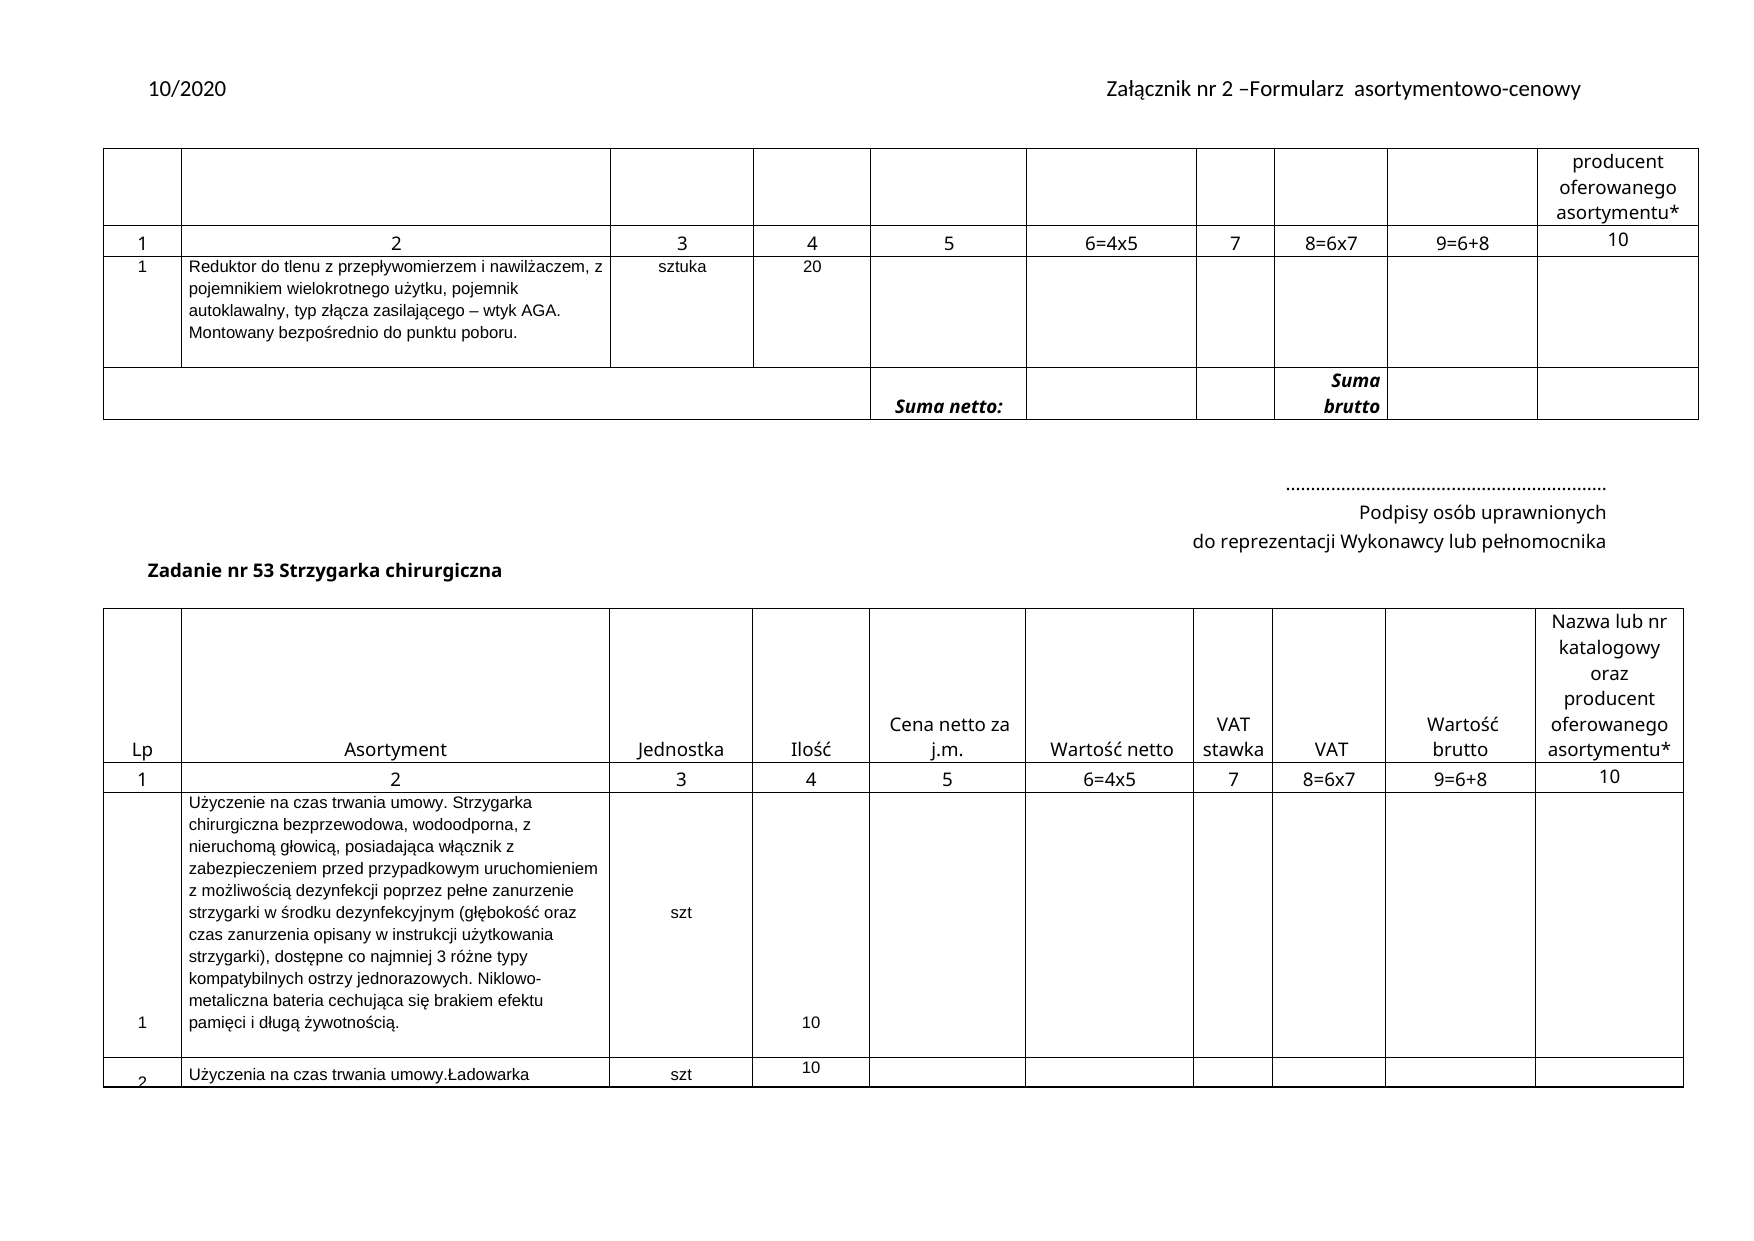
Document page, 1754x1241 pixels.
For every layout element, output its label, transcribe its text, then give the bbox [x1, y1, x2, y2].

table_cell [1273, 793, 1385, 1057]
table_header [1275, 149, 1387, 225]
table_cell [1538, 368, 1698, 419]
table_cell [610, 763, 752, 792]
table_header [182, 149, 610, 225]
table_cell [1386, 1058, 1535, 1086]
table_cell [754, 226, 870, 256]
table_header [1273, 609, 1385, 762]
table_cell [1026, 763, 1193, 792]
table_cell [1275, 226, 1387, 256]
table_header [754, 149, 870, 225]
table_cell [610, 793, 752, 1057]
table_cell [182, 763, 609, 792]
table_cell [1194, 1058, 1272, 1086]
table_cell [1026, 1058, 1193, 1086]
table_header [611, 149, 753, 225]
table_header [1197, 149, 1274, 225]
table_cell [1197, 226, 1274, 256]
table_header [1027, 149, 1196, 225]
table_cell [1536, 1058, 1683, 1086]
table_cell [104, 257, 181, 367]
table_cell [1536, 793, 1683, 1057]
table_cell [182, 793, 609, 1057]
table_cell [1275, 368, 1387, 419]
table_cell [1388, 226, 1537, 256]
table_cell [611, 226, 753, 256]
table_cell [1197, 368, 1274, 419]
text Zadanie nr 53 Strzygarka chirurgiczna [148, 558, 1606, 583]
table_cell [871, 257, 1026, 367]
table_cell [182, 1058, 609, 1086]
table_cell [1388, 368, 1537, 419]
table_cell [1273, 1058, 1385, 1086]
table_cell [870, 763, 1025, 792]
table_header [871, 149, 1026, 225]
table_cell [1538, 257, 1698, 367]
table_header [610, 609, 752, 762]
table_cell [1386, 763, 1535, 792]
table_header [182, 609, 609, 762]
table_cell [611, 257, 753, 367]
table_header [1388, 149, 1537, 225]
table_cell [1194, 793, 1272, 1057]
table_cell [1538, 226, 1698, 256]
text do reprezentacji Wykonawcy lub pełnomocnika [784, 528, 1606, 554]
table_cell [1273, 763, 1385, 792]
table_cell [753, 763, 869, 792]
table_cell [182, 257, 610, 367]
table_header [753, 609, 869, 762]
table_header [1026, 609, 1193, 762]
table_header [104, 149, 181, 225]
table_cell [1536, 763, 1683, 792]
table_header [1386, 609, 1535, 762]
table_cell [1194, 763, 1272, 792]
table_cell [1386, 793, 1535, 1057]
text Podpisy osób uprawnionych [811, 499, 1606, 525]
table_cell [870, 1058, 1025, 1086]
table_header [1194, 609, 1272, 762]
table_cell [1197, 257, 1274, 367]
text ................................................................ [738, 470, 1606, 495]
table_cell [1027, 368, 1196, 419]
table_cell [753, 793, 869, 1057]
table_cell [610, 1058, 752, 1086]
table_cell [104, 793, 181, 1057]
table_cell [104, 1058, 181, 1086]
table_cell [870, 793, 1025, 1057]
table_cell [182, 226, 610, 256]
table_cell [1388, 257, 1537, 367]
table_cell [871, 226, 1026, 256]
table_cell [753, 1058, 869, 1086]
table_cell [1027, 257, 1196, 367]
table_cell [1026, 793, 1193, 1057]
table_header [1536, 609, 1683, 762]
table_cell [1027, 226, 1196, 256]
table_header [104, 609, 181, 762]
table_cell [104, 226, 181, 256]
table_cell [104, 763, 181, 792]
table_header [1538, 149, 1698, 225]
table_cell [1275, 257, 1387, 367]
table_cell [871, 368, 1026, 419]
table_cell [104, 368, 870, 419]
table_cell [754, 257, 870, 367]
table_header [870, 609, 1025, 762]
